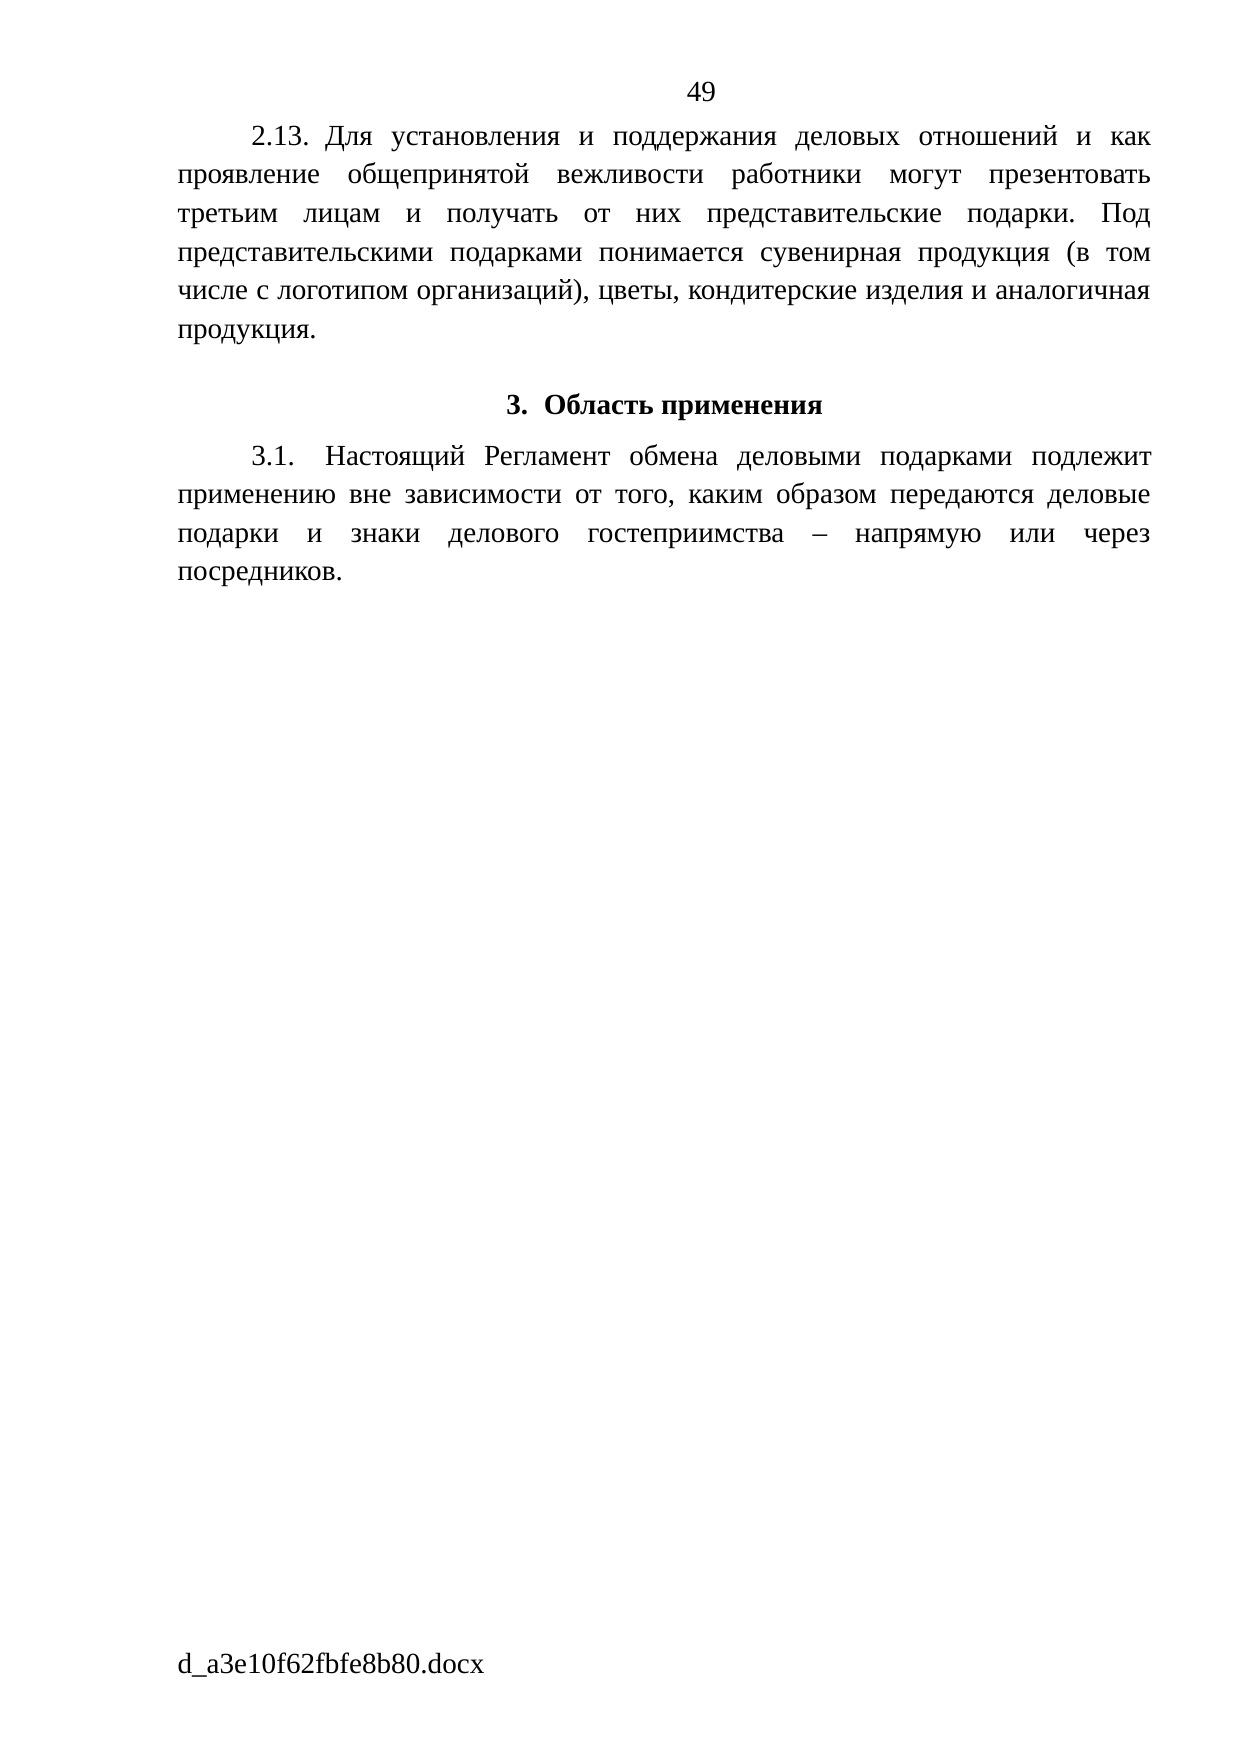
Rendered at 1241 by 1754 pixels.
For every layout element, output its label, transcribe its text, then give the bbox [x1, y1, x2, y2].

list Настоящий Регламент обмена деловыми подарками подлежит применению вне зависимости от того, каким образом передаются деловые подарки и знаки делового гостеприимства – напрямую или через посредников. [177, 438, 1152, 587]
list Область применения [177, 387, 1152, 420]
list Для установления и поддержания деловых отношений и как проявление общепринятой вежливости работники могут презентовать третьим лицам и получать от них представительские подарки. Под представительскими подарками понимается сувенирная продукция (в том числе с логотипом организаций), цветы, кондитерские изделия и аналогичная продукция. [177, 118, 1152, 344]
